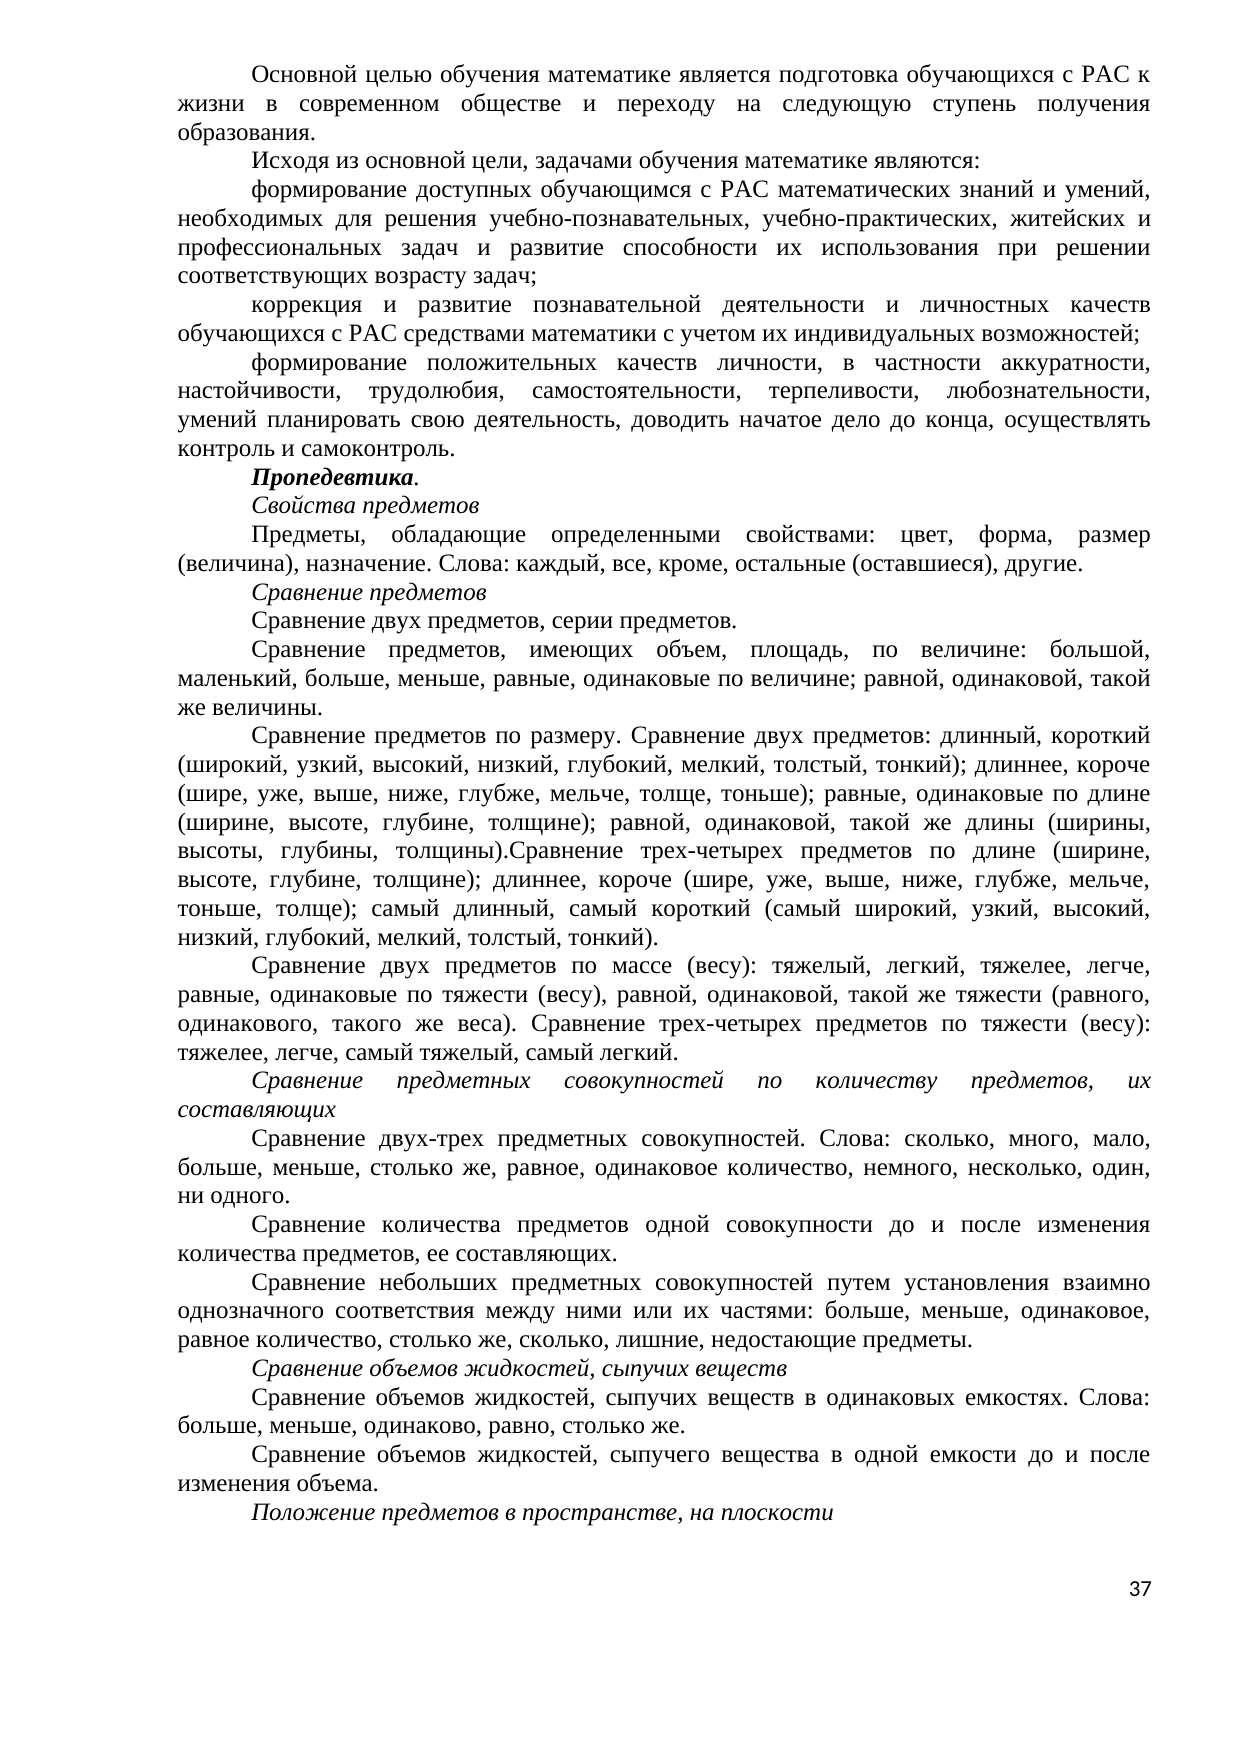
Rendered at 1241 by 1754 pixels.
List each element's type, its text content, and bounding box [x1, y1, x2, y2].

text Сравнение предметов по размеру. Сравнение двух предметов: длинный, короткий (широкий, узкий, высокий, низкий, глубокий, мелкий, толстый, тонкий); длиннее, короче (шире, уже, выше, ниже, глубже, мельче, толще, тоньше); равные, одинаковые по длине (ширине, высоте, глубине, толщине); равной, одинаковой, такой же длины (ширины, высоты, глубины, толщины).Сравнение трех-четырех предметов по длине (ширине, высоте, глубине, толщине); длиннее, короче (шире, уже, выше, ниже, глубже, мельче, тоньше, толще); самый длинный, самый короткий (самый широкий, узкий, высокий, низкий, глубокий, мелкий, толстый, тонкий). [177, 720, 1152, 950]
text Пропедевтика. [177, 462, 1152, 490]
text формирование положительных качеств личности, в частности аккуратности, настойчивости, трудолюбия, самостоятельности, терпеливости, любознательности, умений планировать свою деятельность, доводить начатое дело до конца, осуществлять контроль и самоконтроль. [177, 347, 1152, 462]
text Сравнение двух-трех предметных совокупностей. Слова: сколько, много, мало, больше, меньше, столько же, равное, одинаковое количество, немного, несколько, один, ни одного. [177, 1123, 1152, 1209]
text Сравнение небольших предметных совокупностей путем установления взаимно однозначного соответствия между ними или их частями: больше, меньше, одинаковое, равное количество, столько же, сколько, лишние, недостающие предметы. [177, 1267, 1152, 1353]
text Основной целью обучения математике является подготовка обучающихся с РАС к жизни в современном обществе и переходу на следующую ступень получения образования. [177, 59, 1152, 145]
text Сравнение объемов жидкостей, сыпучих веществ [177, 1353, 1152, 1382]
text Сравнение количества предметов одной совокупности до и после изменения количества предметов, ее составляющих. [177, 1209, 1152, 1267]
text Сравнение двух предметов по массе (весу): тяжелый, легкий, тяжелее, легче, равные, одинаковые по тяжести (весу), равной, одинаковой, такой же тяжести (равного, одинакового, такого же веса). Сравнение трех-четырех предметов по тяжести (весу): тяжелее, легче, самый тяжелый, самый легкий. [177, 950, 1152, 1065]
text Сравнение предметов, имеющих объем, площадь, по величине: большой, маленький, больше, меньше, равные, одинаковые по величине; равной, одинаковой, такой же величины. [177, 634, 1152, 720]
text Сравнение предметных совокупностей по количеству предметов, их составляющих [177, 1065, 1152, 1123]
text коррекция и развитие познавательной деятельности и личностных качеств обучающихся с РАС средствами математики с учетом их индивидуальных возможностей; [177, 289, 1152, 347]
text Свойства предметов [177, 490, 1152, 519]
text Положение предметов в пространстве, на плоскости [177, 1497, 1152, 1525]
text Сравнение объемов жидкостей, сыпучих веществ в одинаковых емкостях. Слова: больше, меньше, одинаково, равно, столько же. [177, 1382, 1152, 1439]
text Сравнение двух предметов, серии предметов. [177, 605, 1152, 634]
text Сравнение предметов [177, 577, 1152, 605]
text формирование доступных обучающимся с РАС математических знаний и умений, необходимых для решения учебно-познавательных, учебно-практических, житейских и профессиональных задач и развитие способности их использования при решении соответствующих возрасту задач; [177, 174, 1152, 289]
text Сравнение объемов жидкостей, сыпучего вещества в одной емкости до и после изменения объема. [177, 1439, 1152, 1497]
text Исходя из основной цели, задачами обучения математике являются: [177, 145, 1152, 174]
text Предметы, обладающие определенными свойствами: цвет, форма, размер (величина), назначение. Слова: каждый, все, кроме, остальные (оставшиеся), другие. [177, 519, 1152, 577]
